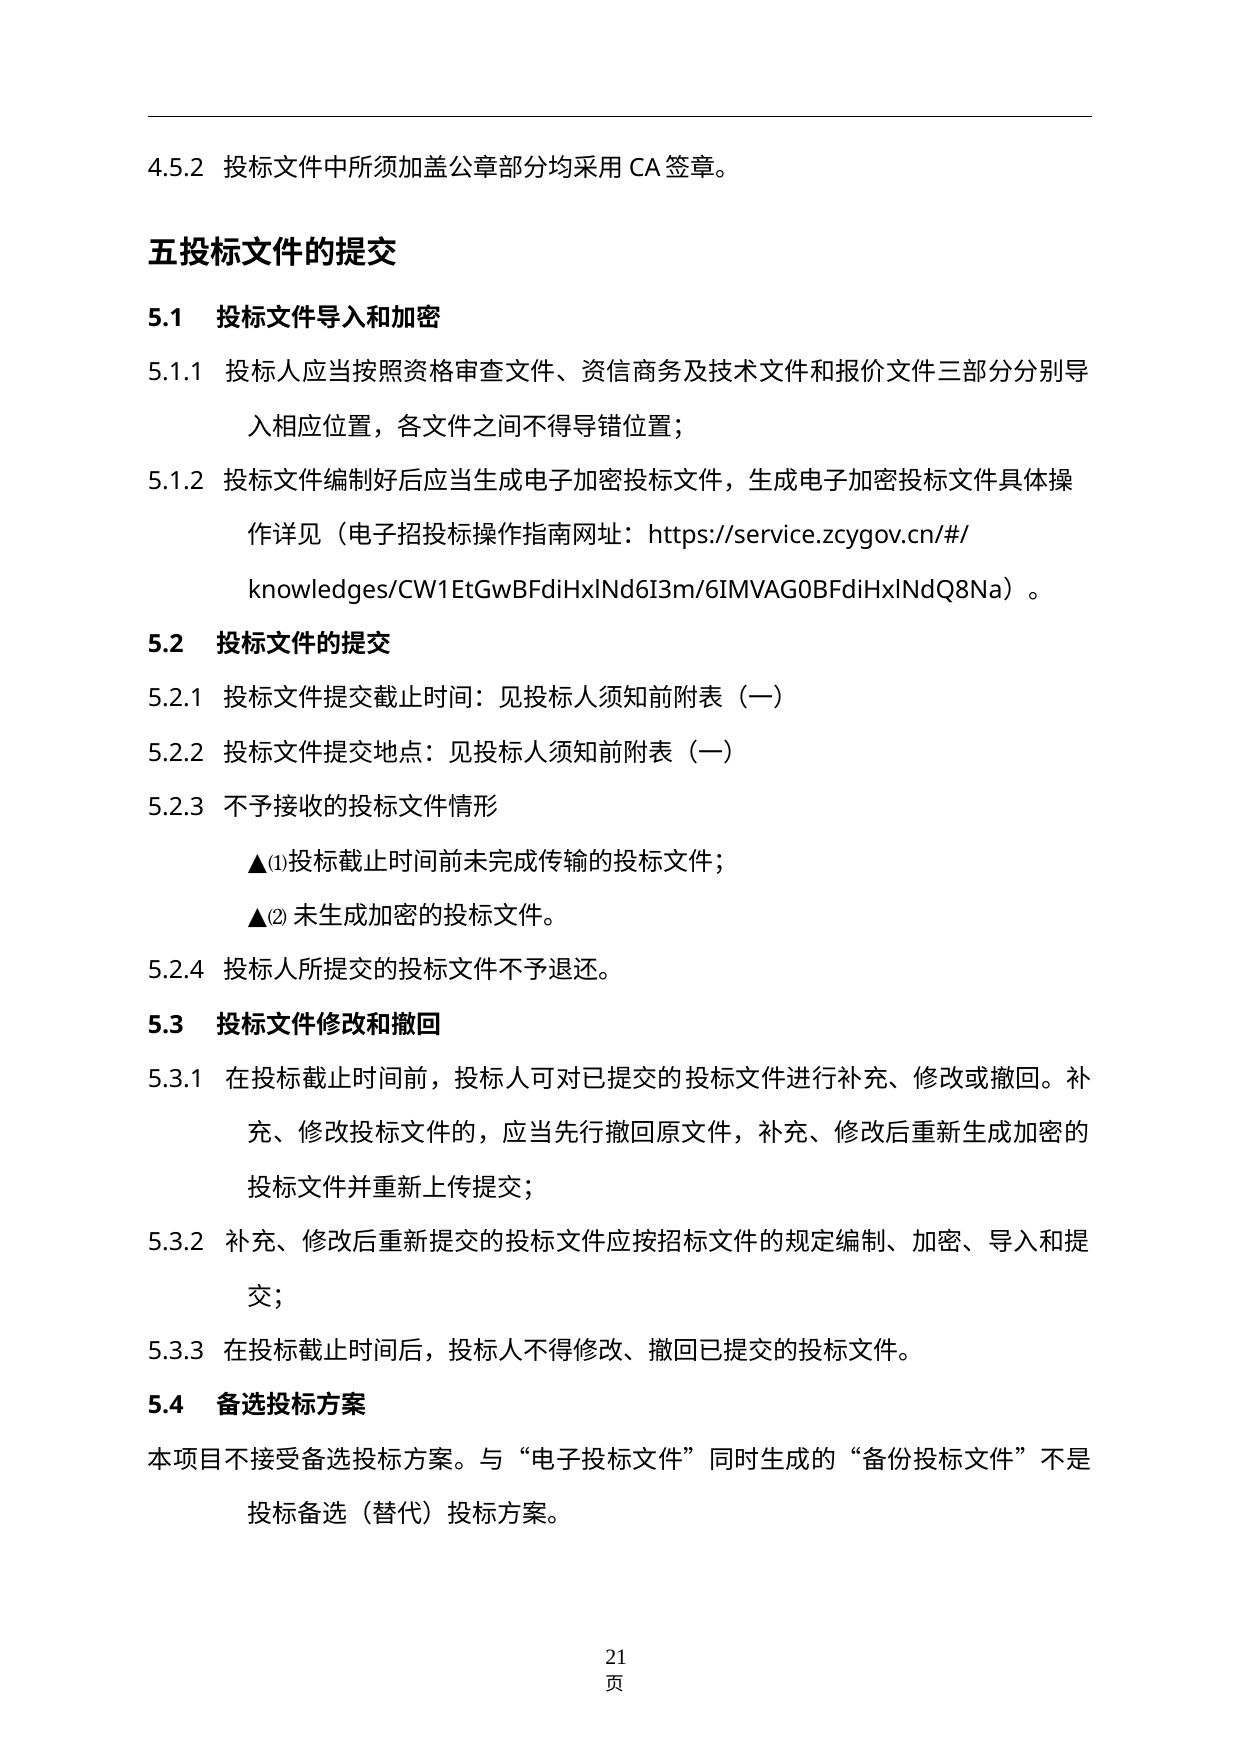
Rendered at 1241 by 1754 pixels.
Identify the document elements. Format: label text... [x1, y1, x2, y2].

text 5.2.2 投标文件提交地点：见投标人须知前附表（一） [148, 732, 1092, 768]
subtitle 5.3 投标文件修改和撤回 [148, 1004, 1092, 1040]
subtitle 5.4 备选投标方案 [148, 1385, 1092, 1421]
text 5.1.1 投标人应当按照资格审查文件、资信商务及技术文件和报价文件三部分分别导入相应位置，各文件之间不得导错位置； [148, 352, 1092, 442]
subtitle 5.2 投标文件的提交 [148, 623, 1092, 660]
text 5.2.4 投标人所提交的投标文件不予退还。 [148, 950, 1092, 986]
text ▲⑴投标截止时间前未完成传输的投标文件； [235, 841, 1092, 877]
subtitle 5.1 投标文件导入和加密 [148, 297, 1092, 333]
text 5.3.2 补充、修改后重新提交的投标文件应按招标文件的规定编制、加密、导入和提交； [148, 1222, 1092, 1312]
text ▲⑵未生成加密的投标文件。 [235, 895, 1092, 932]
text 5.3.1 在投标截止时间前，投标人可对已提交的投标文件进行补充、修改或撤回。补充、修改投标文件的，应当先行撤回原文件，补充、修改后重新生成加密的投标文件并重新上传提交； [148, 1058, 1092, 1203]
title 五投标文件的提交 [148, 227, 1092, 272]
text 5.1.2 投标文件编制好后应当生成电子加密投标文件，生成电子加密投标文件具体操作详见（电子招投标操作指南网址：https://service.zcygov.cn/#/knowledges/CW1EtGwBFdiHxlNd6I3m/6IMVAG0BFdiHxlNdQ8Na）。 [148, 460, 1092, 605]
text 本项目不接受备选投标方案。与“电子投标文件”同时生成的“备份投标文件”不是投标备选（替代）投标方案。 [148, 1439, 1092, 1530]
text 5.2.3 不予接收的投标文件情形 [148, 787, 1092, 823]
text 5.2.1 投标文件提交截止时间：见投标人须知前附表（一） [148, 678, 1092, 714]
text 4.5.2 投标文件中所须加盖公章部分均采用CA签章。 [148, 148, 1092, 184]
text 5.3.3 在投标截止时间后，投标人不得修改、撤回已提交的投标文件。 [148, 1330, 1092, 1367]
